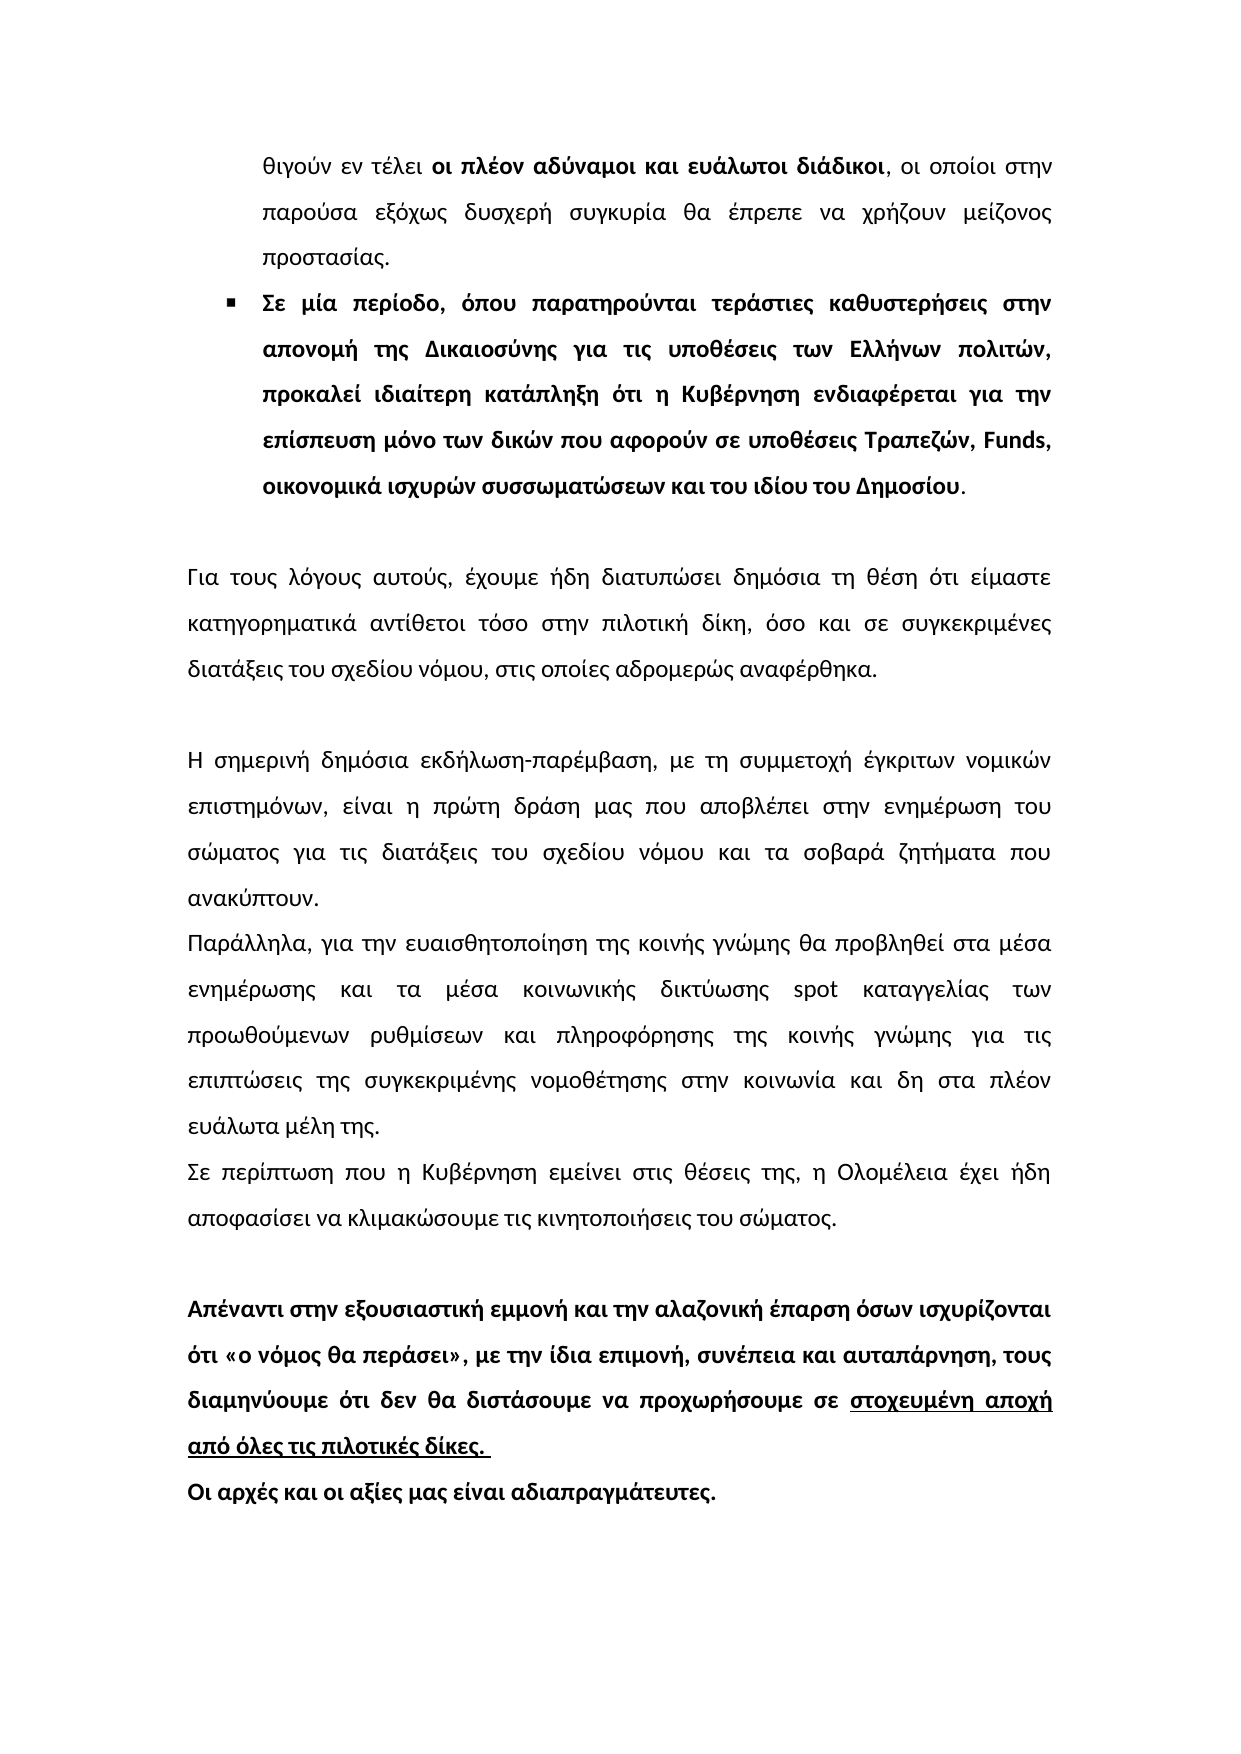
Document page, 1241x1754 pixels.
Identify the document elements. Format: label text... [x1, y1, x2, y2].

text Για τους λόγους αυτούς, έχουμε ήδη διατυπώσει δημόσια τη θέση ότι είμαστε κατηγορηματικά αντίθετοι τόσο στην πιλοτική δίκη, όσο και σε συγκεκριμένες διατάξεις του σχεδίου νόμου, στις οποίες αδρομερώς αναφέρθηκα. [187, 562, 1053, 683]
text Παράλληλα, για την ευαισθητοποίηση της κοινής γνώμης θα προβληθεί στα μέσα ενημέρωσης και τα μέσα κοινωνικής δικτύωσης spot καταγγελίας των προωθούμενων ρυθμίσεων και πληροφόρησης της κοινής γνώμης για τις επιπτώσεις της συγκεκριμένης νομοθέτησης στην κοινωνία και δη στα πλέον ευάλωτα μέλη της. [187, 927, 1053, 1141]
text Η σημερινή δημόσια εκδήλωση-παρέμβαση, με τη συμμετοχή έγκριτων νομικών επιστημόνων, είναι η πρώτη δράση μας που αποβλέπει στην ενημέρωση του σώματος για τις διατάξεις του σχεδίου νόμου και τα σοβαρά ζητήματα που ανακύπτουν. [187, 744, 1053, 912]
text Σε περίπτωση που η Κυβέρνηση εμείνει στις θέσεις της, η Ολομέλεια έχει ήδη αποφασίσει να κλιμακώσουμε τις κινητοποιήσεις του σώματος. [187, 1156, 1053, 1232]
text Απέναντι στην εξουσιαστική εμμονή και την αλαζονική έπαρση όσων ισχυρίζονται ότι «ο νόμος θα περάσει», με την ίδια επιμονή, συνέπεια και αυταπάρνηση, τους διαμηνύουμε ότι δεν θα διστάσουμε να προχωρήσουμε σε στοχευμένη αποχή από όλες τις πιλοτικές δίκες. [187, 1293, 1053, 1461]
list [225, 150, 1053, 272]
text Οι αρχές και οι αξίες μας είναι αδιαπραγμάτευτες. [187, 1476, 1053, 1507]
list Σε μία περίοδο, όπου παρατηρούνται τεράστιες καθυστερήσεις στην απονομή της Δικαιοσύνης για τις υποθέσεις των Ελλήνων πολιτών, προκαλεί ιδιαίτερη κατάπληξη ότι η Κυβέρνηση ενδιαφέρεται για την επίσπευση μόνο των δικών που αφορούν σε υποθέσεις Τραπεζών, Funds, οικονομικά ισχυρών συσσωματώσεων και του ιδίου του Δημοσίου. [225, 287, 1053, 501]
